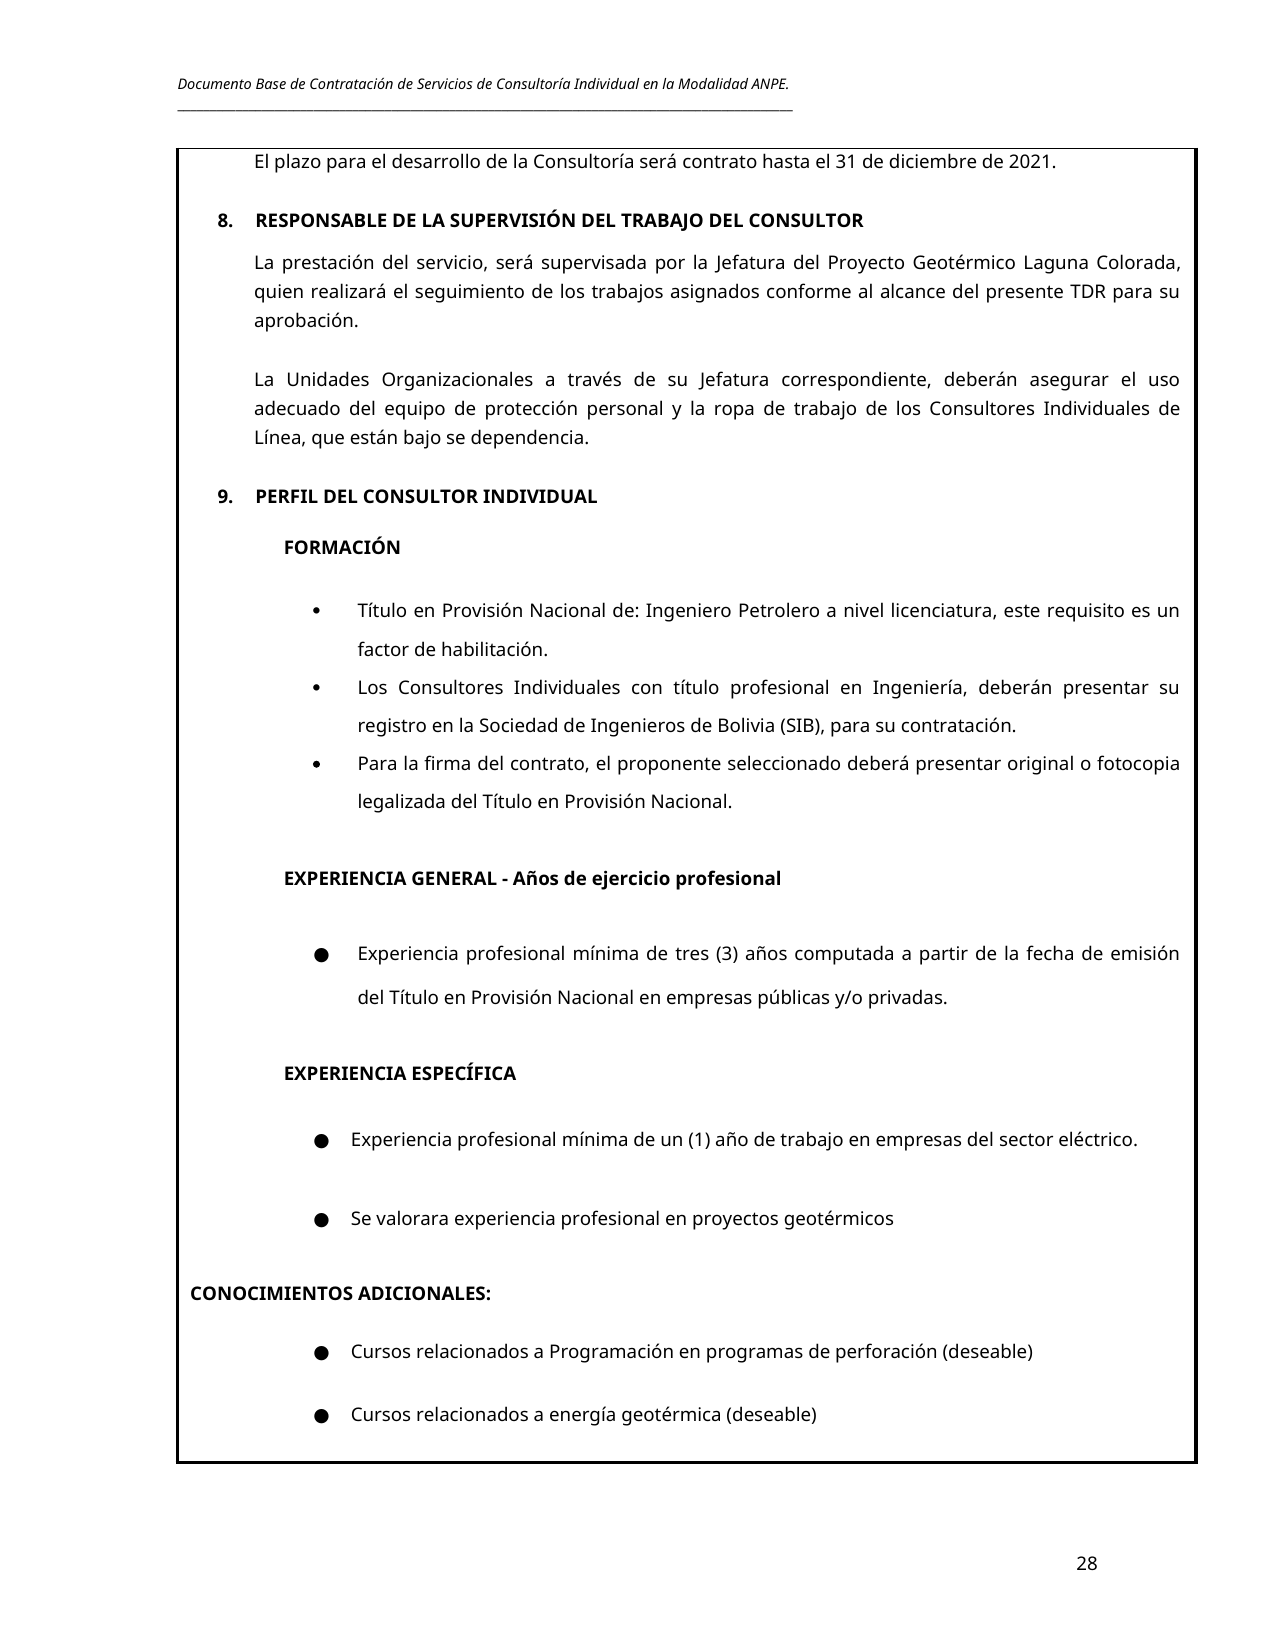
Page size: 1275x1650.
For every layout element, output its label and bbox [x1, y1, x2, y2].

table_cell [179, 149, 1194, 1461]
